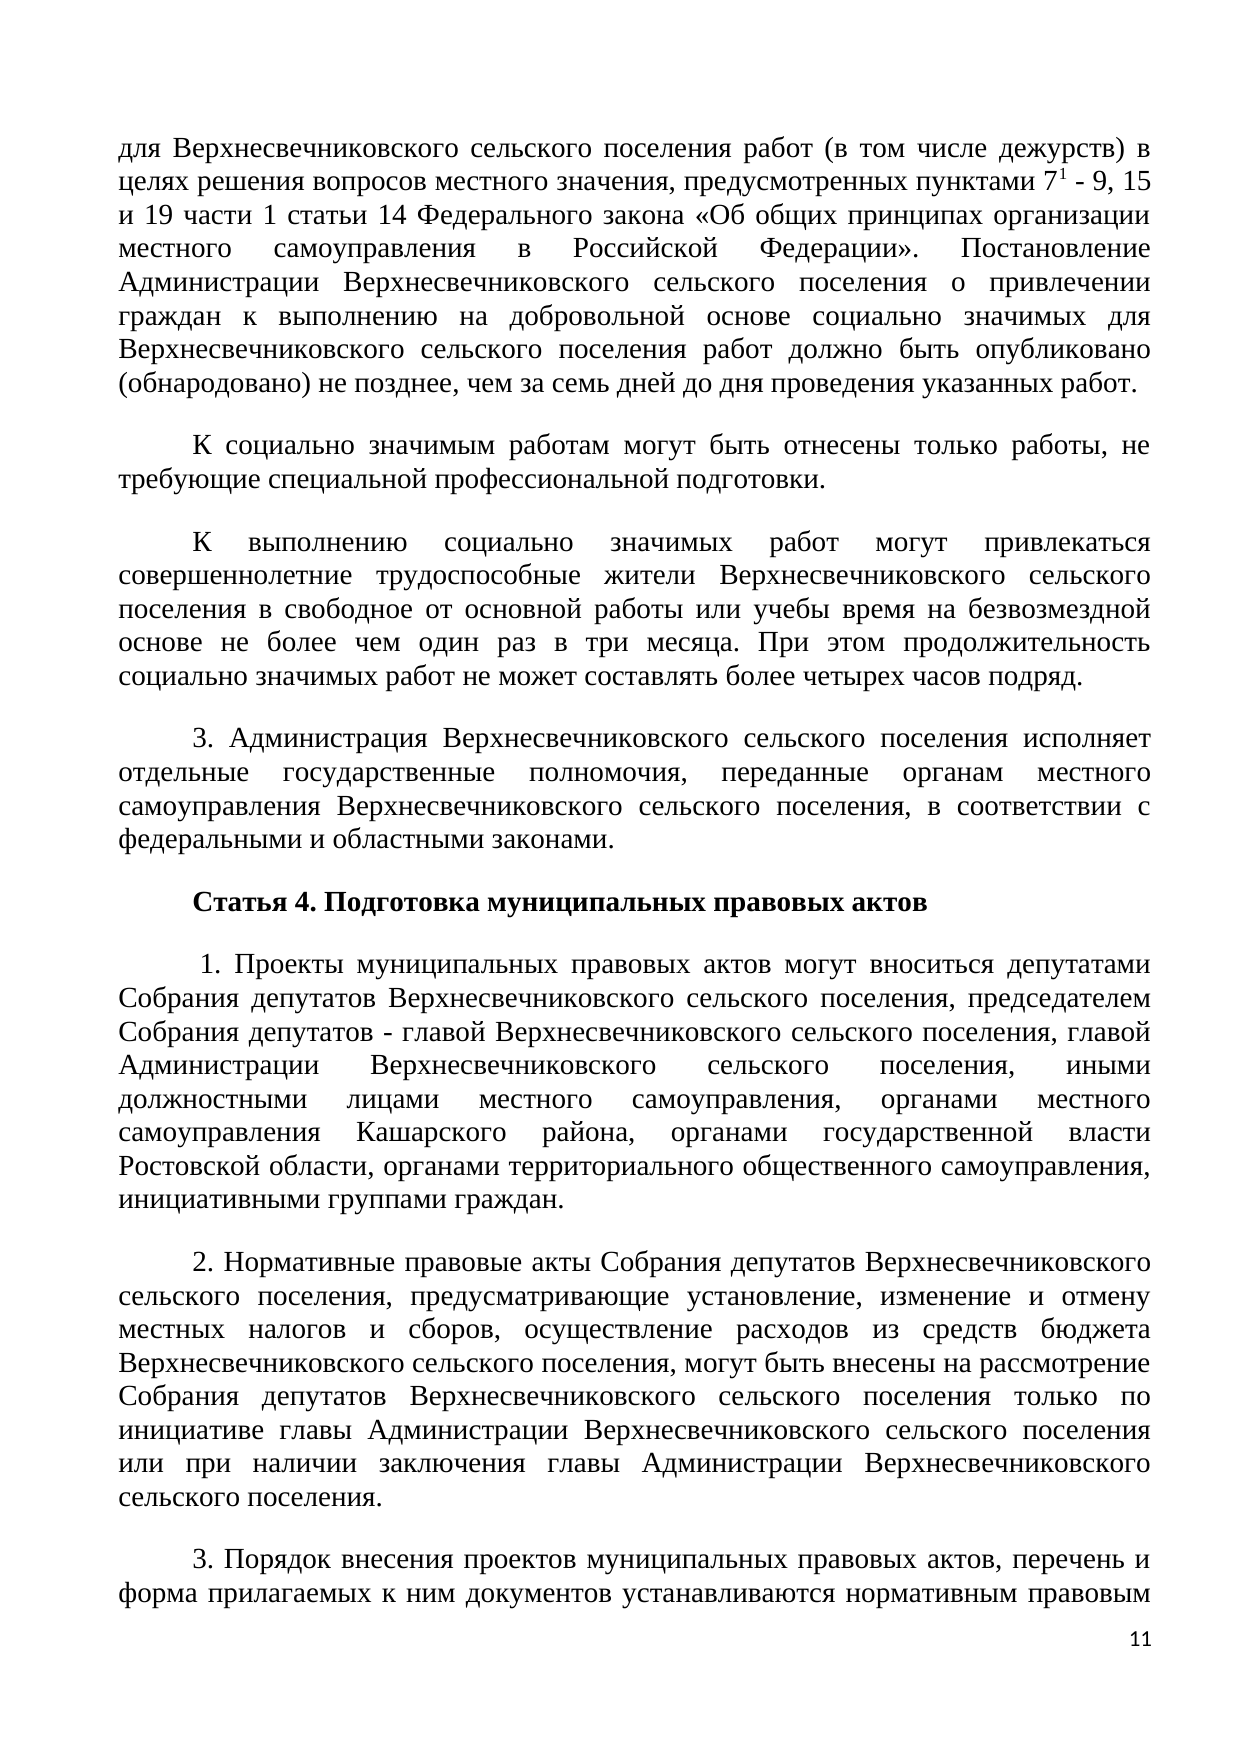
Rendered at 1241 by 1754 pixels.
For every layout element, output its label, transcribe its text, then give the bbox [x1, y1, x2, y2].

text Статья 4. Подготовка муниципальных правовых актов [118, 884, 1152, 917]
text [118, 130, 1152, 398]
text К социально значимым работам могут быть отнесены только работы, не требующие специальной профессиональной подготовки. [118, 427, 1152, 494]
text К выполнению социально значимых работ могут привлекаться совершеннолетние трудоспособные жители Верхнесвечниковского сельского поселения в свободное от основной работы или учебы время на безвозмездной основе не более чем один раз в три месяца. При этом продолжительность социально значимых работ не может составлять более четырех часов подряд. [118, 524, 1152, 691]
text 3. Администрация Верхнесвечниковского сельского поселения исполняет отдельные государственные полномочия, переданные органам местного самоуправления Верхнесвечниковского сельского поселения, в соответствии с федеральными и областными законами. [118, 721, 1152, 855]
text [118, 1542, 1152, 1609]
text 1. Проекты муниципальных правовых актов могут вноситься депутатами Собрания депутатов Верхнесвечниковского сельского поселения, председателем Собрания депутатов - главой Верхнесвечниковского сельского поселения, главой Администрации Верхнесвечниковского сельского поселения, иными должностными лицами местного самоуправления, органами местного самоуправления Кашарского района, органами государственной власти Ростовской области, органами территориального общественного самоуправления, инициативными группами граждан. [118, 947, 1152, 1215]
text 2. Нормативные правовые акты Собрания депутатов Верхнесвечниковского сельского поселения, предусматривающие установление, изменение и отмену местных налогов и сборов, осуществление расходов из средств бюджета Верхнесвечниковского сельского поселения, могут быть внесены на рассмотрение Собрания депутатов Верхнесвечниковского сельского поселения только по инициативе главы Администрации Верхнесвечниковского сельского поселения или при наличии заключения главы Администрации Верхнесвечниковского сельского поселения. [118, 1244, 1152, 1512]
